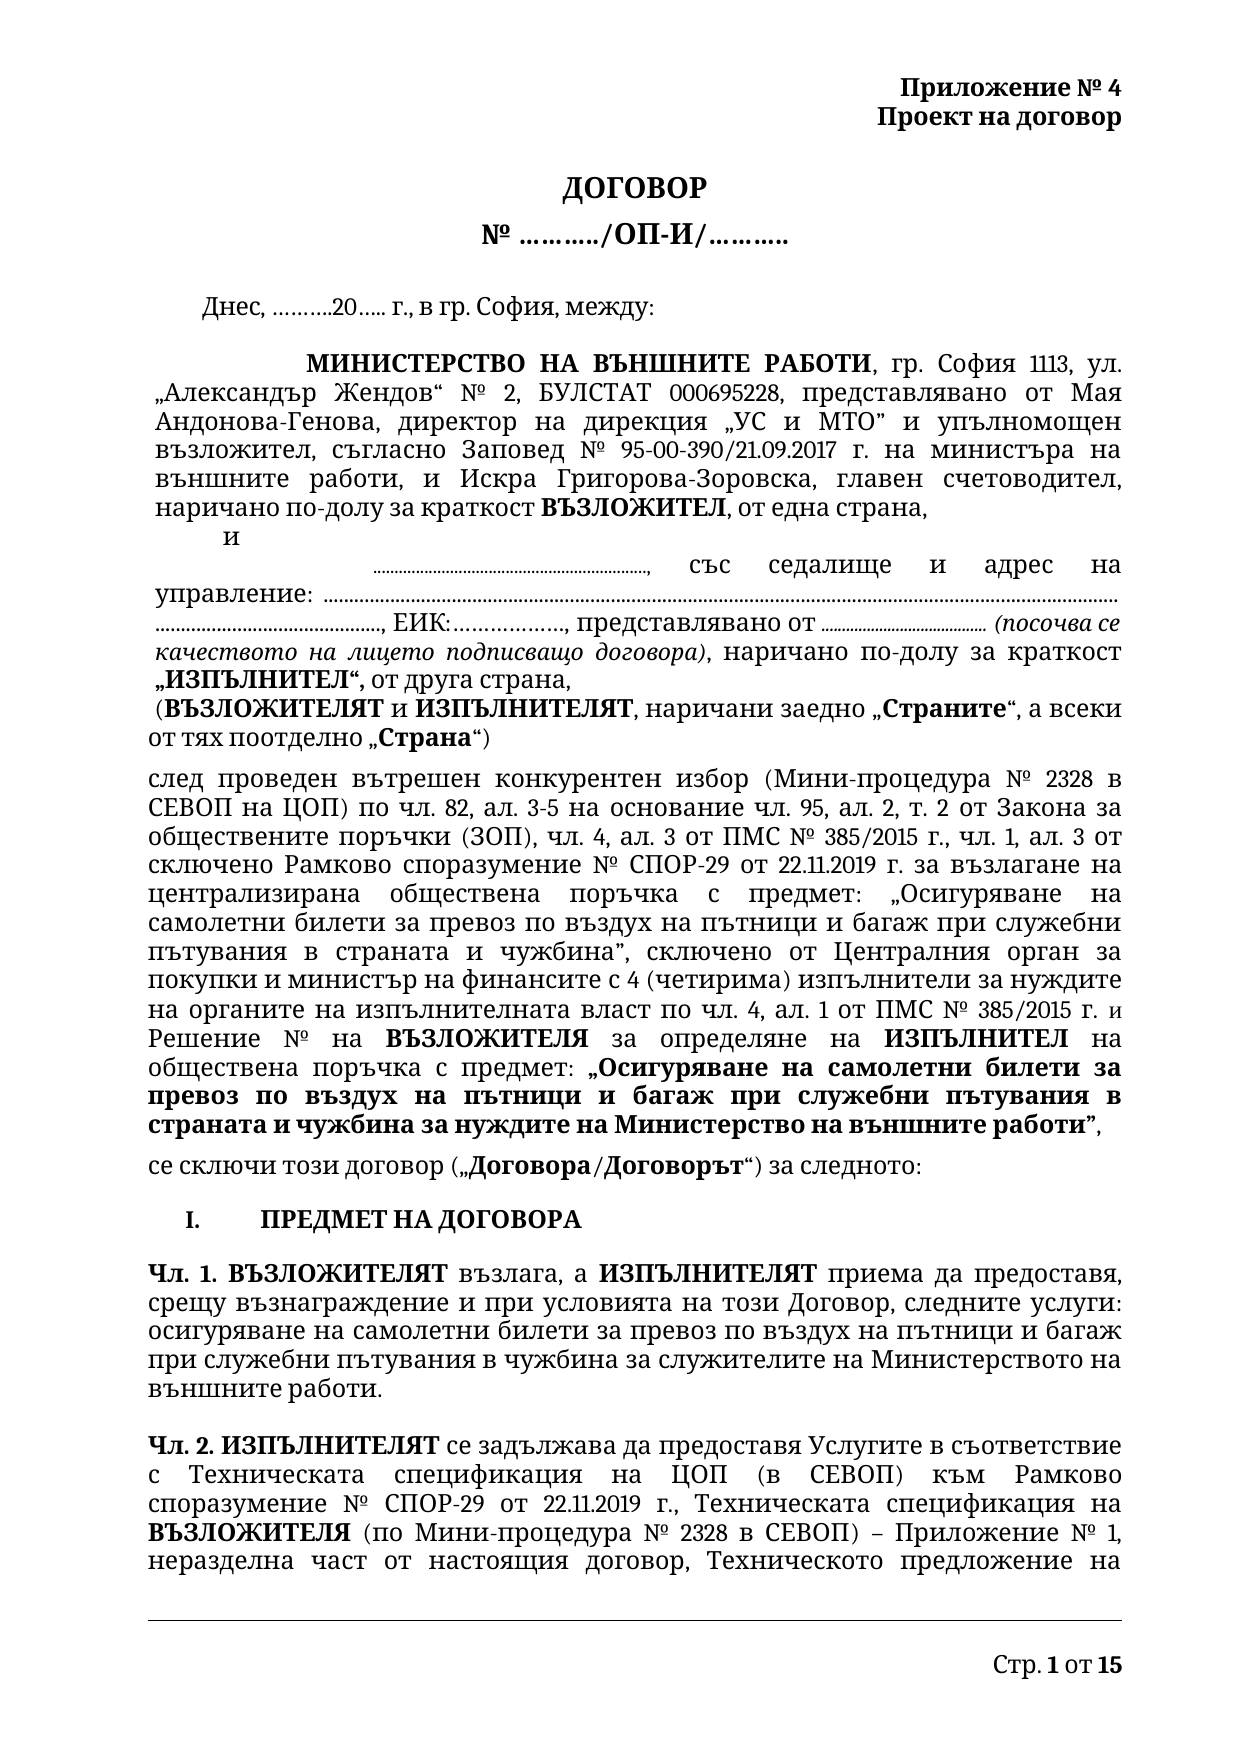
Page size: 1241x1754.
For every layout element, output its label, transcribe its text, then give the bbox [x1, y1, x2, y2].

text ................................................................, със седалище и адрес на управление: ......................................................................................................................................................................................................., ЕИК:………………, представлявано от ........................................ (посочва се качеството на лицето подписващо договора), наричано по-долу за краткост „ИЗПЪЛНИТЕЛ“, от друга страна, [155, 551, 1122, 695]
text и [155, 523, 1122, 551]
text се сключи този договор („Договора/Договорът“) за следното: [148, 1152, 1122, 1181]
text миНИСТЕРСТВО НА ВЪНШНИТЕ РАБОТИ, гр. София 1113, ул. „Александър Жендов“ № 2, БУЛСТАТ 000695228, представлявано от Мая Андонова-Генова, директор на дирекция „УС и МТО” и упълномощен възложител, съгласно Заповед № 95-00-390/21.09.2017 г. на министъра на външните работи, и Искра Григорова-Зоровска, главен счетоводител, наричано по-долу за краткост ВЪЗЛОЖИТЕЛ, от една страна, [155, 350, 1122, 523]
text (ВЪЗЛОЖИТЕЛЯТ и ИЗПЪЛНИТЕЛЯТ, наричани заедно „Страните“, а всеки от тях поотделно „Страна“) [148, 695, 1122, 753]
list ПРЕДМЕТ НА ДОГОВОРА [185, 1206, 1122, 1235]
text № ………../ОП-И/……….. [148, 218, 1122, 251]
text Чл. 1. ВЪЗЛОЖИТЕЛЯТ възлага, а ИЗПЪЛНИТЕЛЯТ приема да предоставя, срещу възнаграждение и при условията на този Договор, следните услуги: осигуряване на самолетни билети за превоз по въздух на пътници и багаж при служебни пътувания в чужбина за служителите на Министерството на външните работи. [148, 1260, 1122, 1403]
text ДОГОВОР [148, 172, 1122, 205]
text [148, 1432, 1122, 1576]
text Днес, ……….20….. г., в гр. София, между: [148, 293, 1122, 321]
text след проведен вътрешен конкурентен избор (Мини-процедура № 2328 в СЕВОП на ЦОП) по чл. 82, ал. 3-5 на основание чл. 95, ал. 2, т. 2 от Закона за обществените поръчки (ЗОП), чл. 4, ал. 3 от ПМС № 385/2015 г., чл. 1, ал. 3 от сключено Рамково споразумение № СПОР-29 от 22.11.2019 г. за възлагане на централизирана обществена поръчка с предмет: „Осигуряване на самолетни билети за превоз по въздух на пътници и багаж при служебни пътувания в страната и чужбина”, сключено от Централния орган за покупки и министър на финансите с 4 (четирима) изпълнители за нуждите на органите на изпълнителната власт по чл. 4, ал. 1 от ПМС № 385/2015 г. и Решение № на ВЪЗЛОЖИТЕЛЯ за определяне на ИЗПЪЛНИТЕЛ на обществена поръчка с предмет: „Осигуряване на самолетни билети за превоз по въздух на пътници и багаж при служебни пътувания в страната и чужбина за нуждите на Министерство на външните работи”, [148, 765, 1122, 1140]
